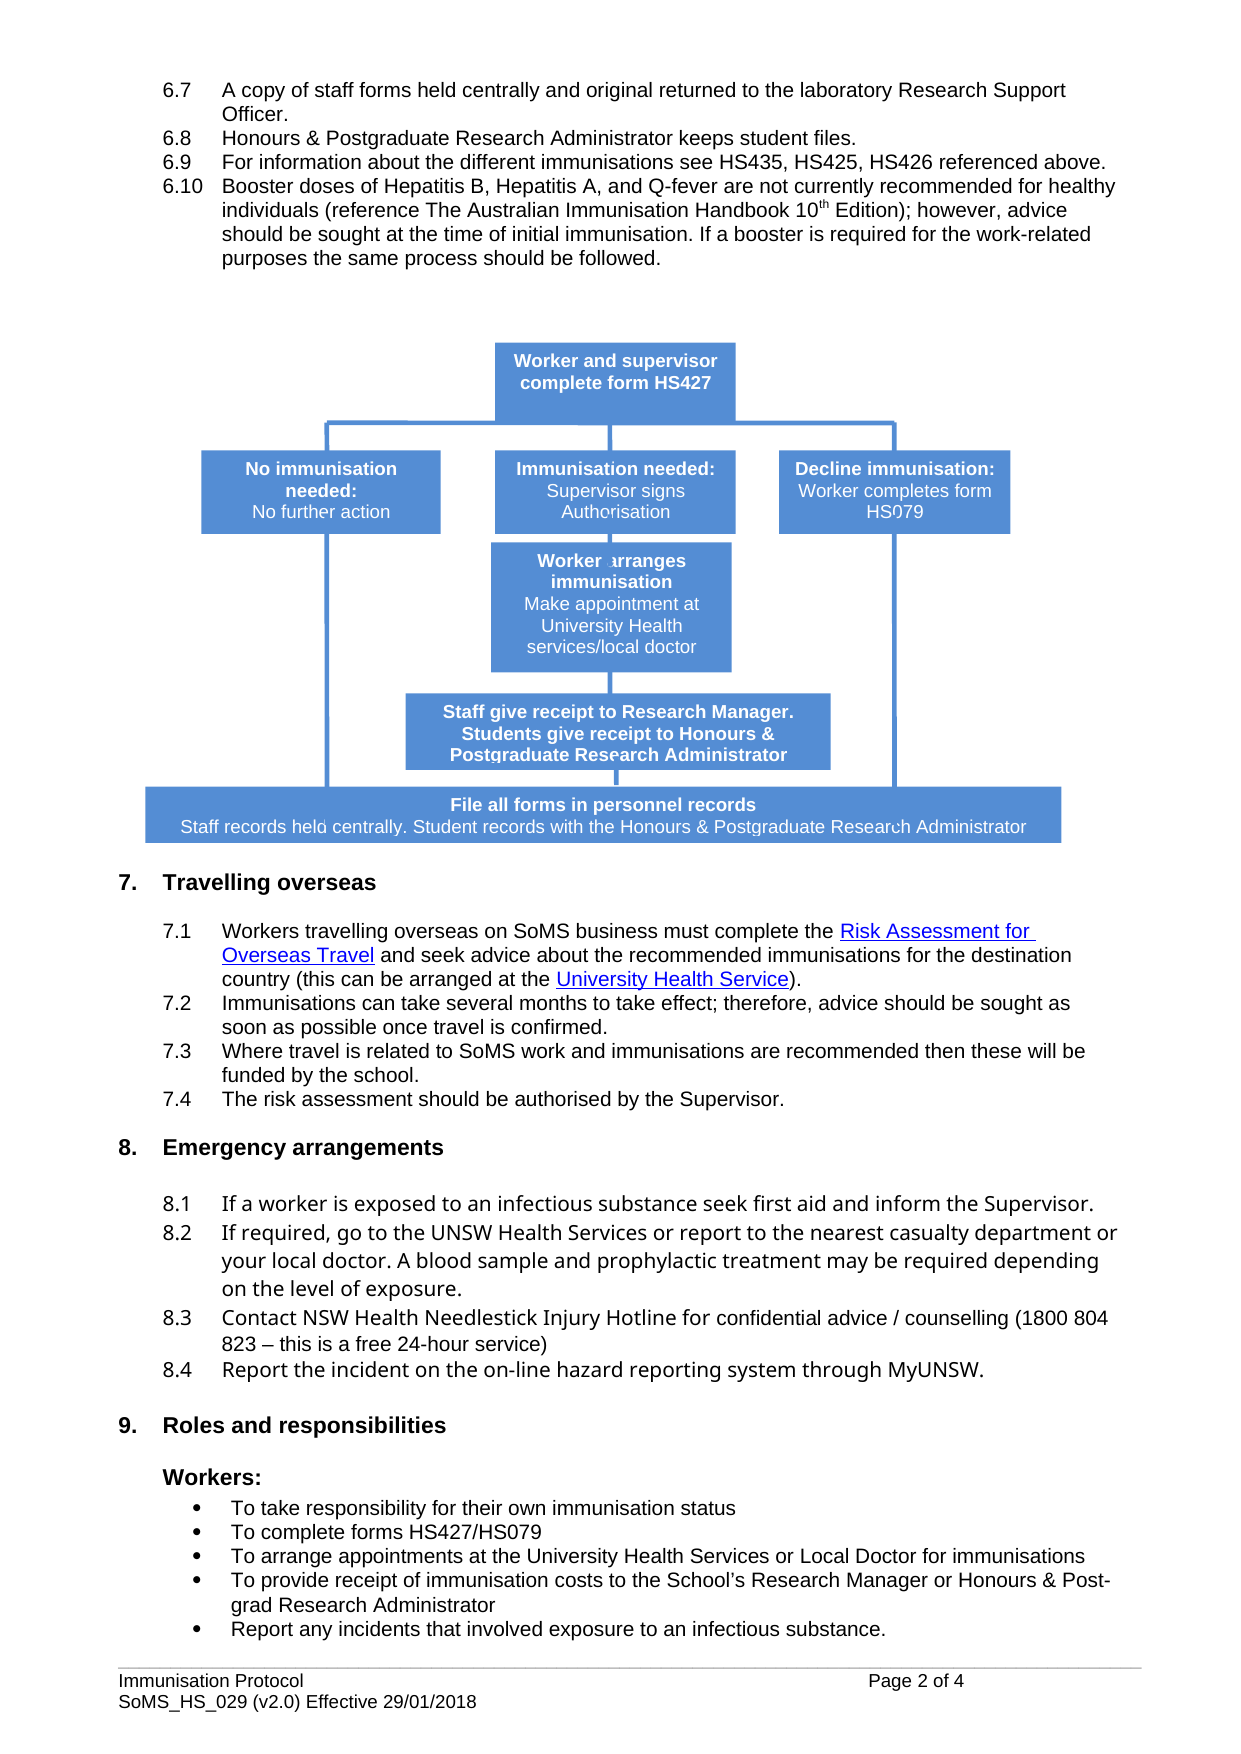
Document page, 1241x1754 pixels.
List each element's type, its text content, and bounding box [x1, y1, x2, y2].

list Honours & Postgraduate Research Administrator keeps student files. [162, 126, 1122, 150]
list The risk assessment should be authorised by the Supervisor. [162, 1086, 1122, 1110]
subtitle To complete forms HS427/HS079 [193, 1520, 1122, 1544]
list A copy of staff forms held centrally and original returned to the laboratory Research Support Officer. [162, 78, 1122, 126]
list For information about the different immunisations see HS435, HS425, HS426 referenced above. [162, 150, 1122, 174]
list Travelling overseas [118, 868, 1122, 895]
list Where travel is related to SoMS work and immunisations are recommended then these will be funded by the school. [162, 1038, 1122, 1086]
list Report any incidents that involved exposure to an infectious substance. [193, 1616, 1122, 1640]
list Report the incident on the on-line hazard reporting system through MyUNSW. [162, 1355, 1122, 1384]
list If a worker is exposed to an infectious substance seek first aid and inform the Supervisor. [162, 1189, 1122, 1218]
list If required, go to the UNSW Health Services or report to the nearest casualty department or your local doctor. A blood sample and prophylactic treatment may be required depending on the level of exposure. [162, 1218, 1122, 1303]
list Workers travelling overseas on SoMS business must complete the Risk Assessment for Overseas Travel and seek advice about the recommended immunisations for the destination country (this can be arranged at the University Health Service). [162, 919, 1122, 991]
list Contact NSW Health Needlestick Injury Hotline for confidential advice / counselling (1800 804 823 – this is a free 24-hour service) [162, 1303, 1122, 1355]
list Immunisations can take several months to take effect; therefore, advice should be sought as soon as possible once travel is confirmed. [162, 991, 1122, 1038]
list Booster doses of Hepatitis B, Hepatitis A, and Q-fever are not currently recommended for healthy individuals (reference The Australian Immunisation Handbook 10th Edition); however, advice should be sought at the time of initial immunisation. If a booster is required for the work-related purposes the same process should be followed. [162, 174, 1122, 269]
list Emergency arrangements [118, 1134, 1122, 1161]
list Roles and responsibilities [118, 1412, 1122, 1438]
list To arrange appointments at the University Health Services or Local Doctor for immunisations [193, 1544, 1122, 1568]
list To provide receipt of immunisation costs to the School’s Research Manager or Honours & Post-grad Research Administrator [193, 1568, 1122, 1616]
subtitle To take responsibility for their own immunisation status [193, 1496, 1122, 1520]
subtitle Workers: [118, 1463, 1122, 1490]
